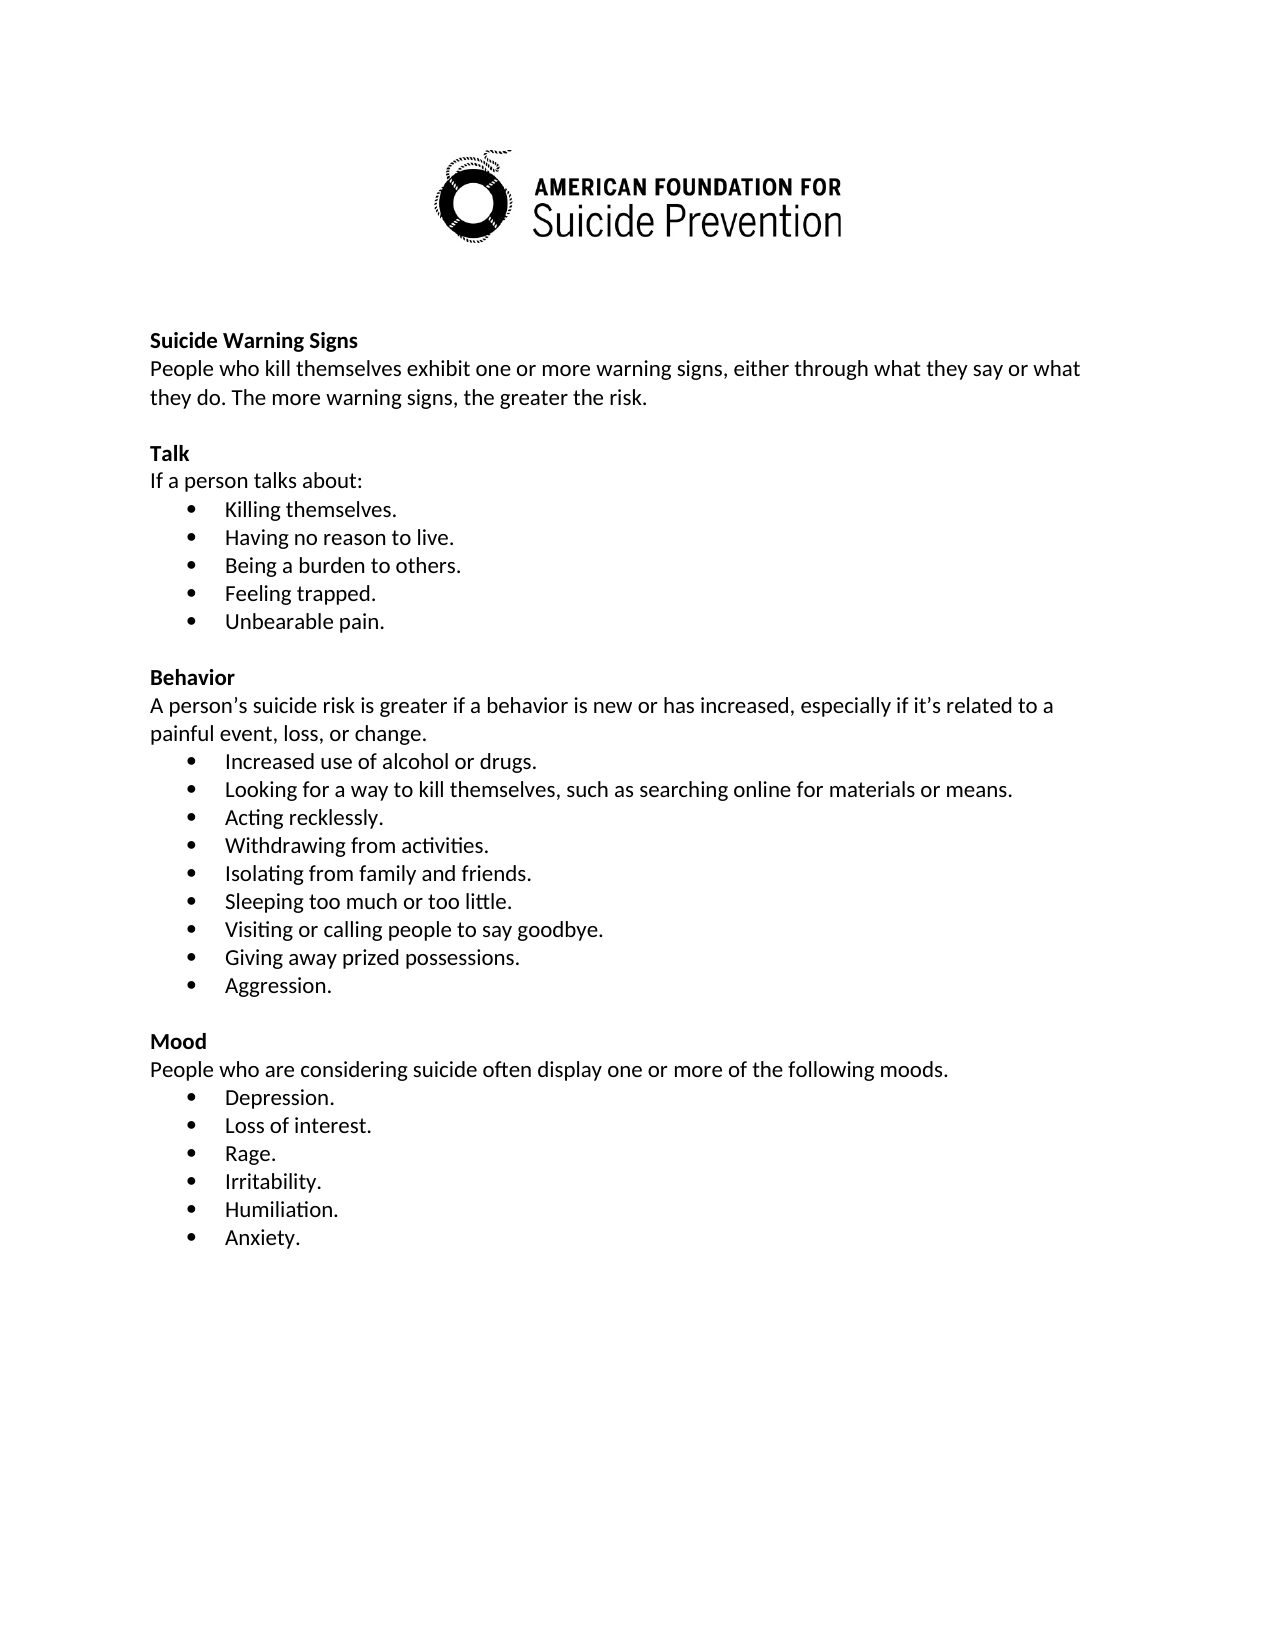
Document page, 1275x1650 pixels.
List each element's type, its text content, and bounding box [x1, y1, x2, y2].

text People who kill themselves exhibit one or more warning signs, either through what they say or what they do. The more warning signs, the greater the risk. [150, 354, 1125, 411]
list Loss of interest. [187, 1111, 1125, 1139]
list Rage. [187, 1139, 1125, 1167]
list Unbearable pain. [187, 607, 1125, 635]
list Depression. [187, 1083, 1125, 1111]
list Irritability. [187, 1167, 1125, 1195]
list Giving away prized possessions. [187, 943, 1125, 971]
text Mood [150, 1027, 1125, 1055]
list Humiliation. [187, 1195, 1125, 1223]
list Anxiety. [187, 1223, 1125, 1251]
list Having no reason to live. [187, 523, 1125, 551]
picture [434, 150, 841, 243]
text Talk [150, 439, 1125, 467]
list Visiting or calling people to say goodbye. [187, 915, 1125, 943]
text Suicide Warning Signs [150, 327, 1125, 354]
text People who are considering suicide often display one or more of the following moods. [150, 1055, 1125, 1083]
text A person’s suicide risk is greater if a behavior is new or has increased, especially if it’s related to a painful event, loss, or change. [150, 691, 1125, 747]
list Isolating from family and friends. [187, 859, 1125, 887]
list Sleeping too much or too little. [187, 887, 1125, 915]
list Acting recklessly. [187, 803, 1125, 831]
list Aggression. [187, 971, 1125, 999]
list Withdrawing from activities. [187, 831, 1125, 859]
list Looking for a way to kill themselves, such as searching online for materials or means. [187, 775, 1125, 803]
list Increased use of alcohol or drugs. [187, 747, 1125, 775]
list Killing themselves. [187, 495, 1125, 523]
text If a person talks about: [150, 467, 1125, 495]
list Being a burden to others. [187, 551, 1125, 579]
list Feeling trapped. [187, 579, 1125, 607]
text Behavior [150, 663, 1125, 691]
